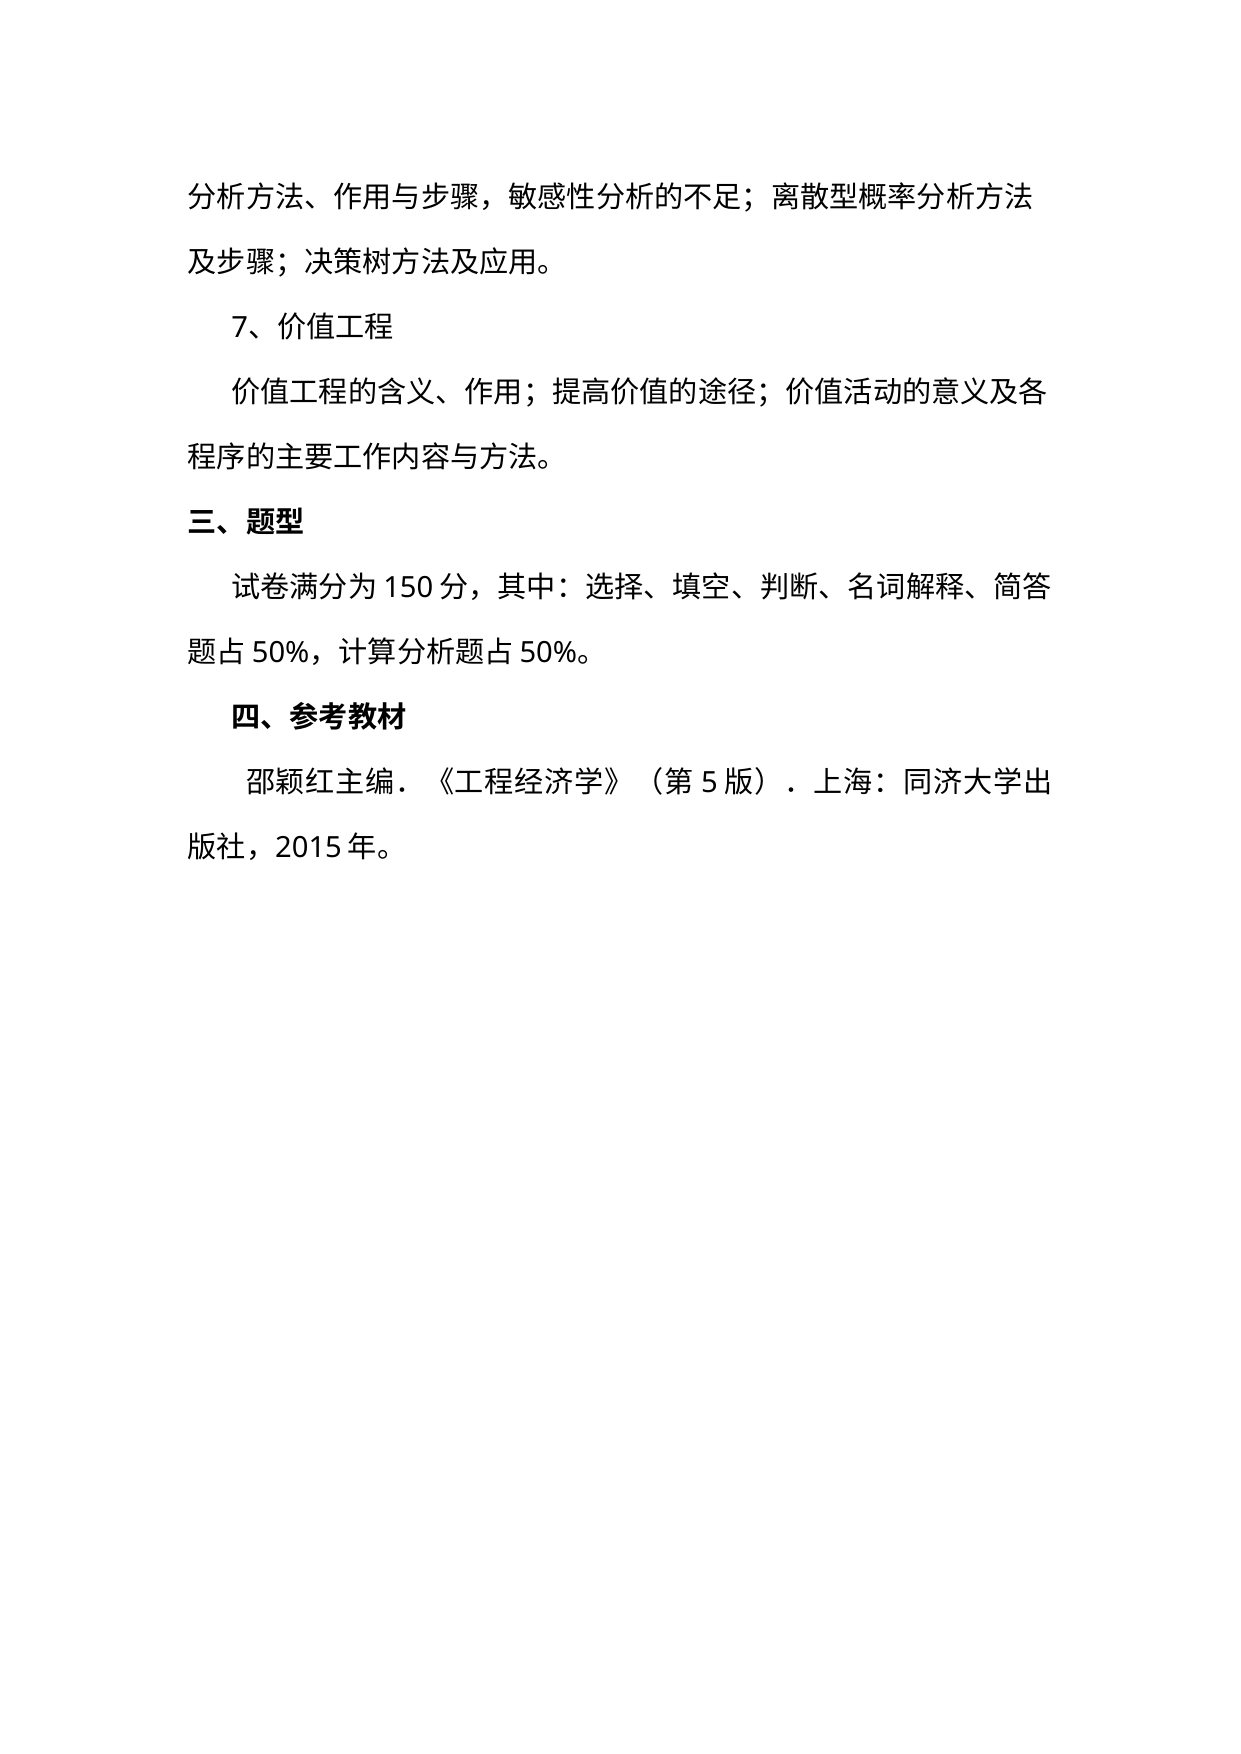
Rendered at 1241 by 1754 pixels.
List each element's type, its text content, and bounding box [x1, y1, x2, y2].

text 四、参考教材 [187, 682, 1053, 747]
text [187, 162, 1053, 292]
text 价值工程的含义、作用；提高价值的途径；价值活动的意义及各程序的主要工作内容与方法。 [187, 357, 1053, 487]
text 三、题型 [187, 487, 1053, 552]
text 7、价值工程 [187, 292, 1053, 357]
text 试卷满分为150分，其中：选择、填空、判断、名词解释、简答题占50%，计算分析题占50%。 [187, 552, 1053, 682]
text 邵颖红主编．《工程经济学》（第5版）．上海：同济大学出版社，2015年。 [187, 747, 1053, 877]
